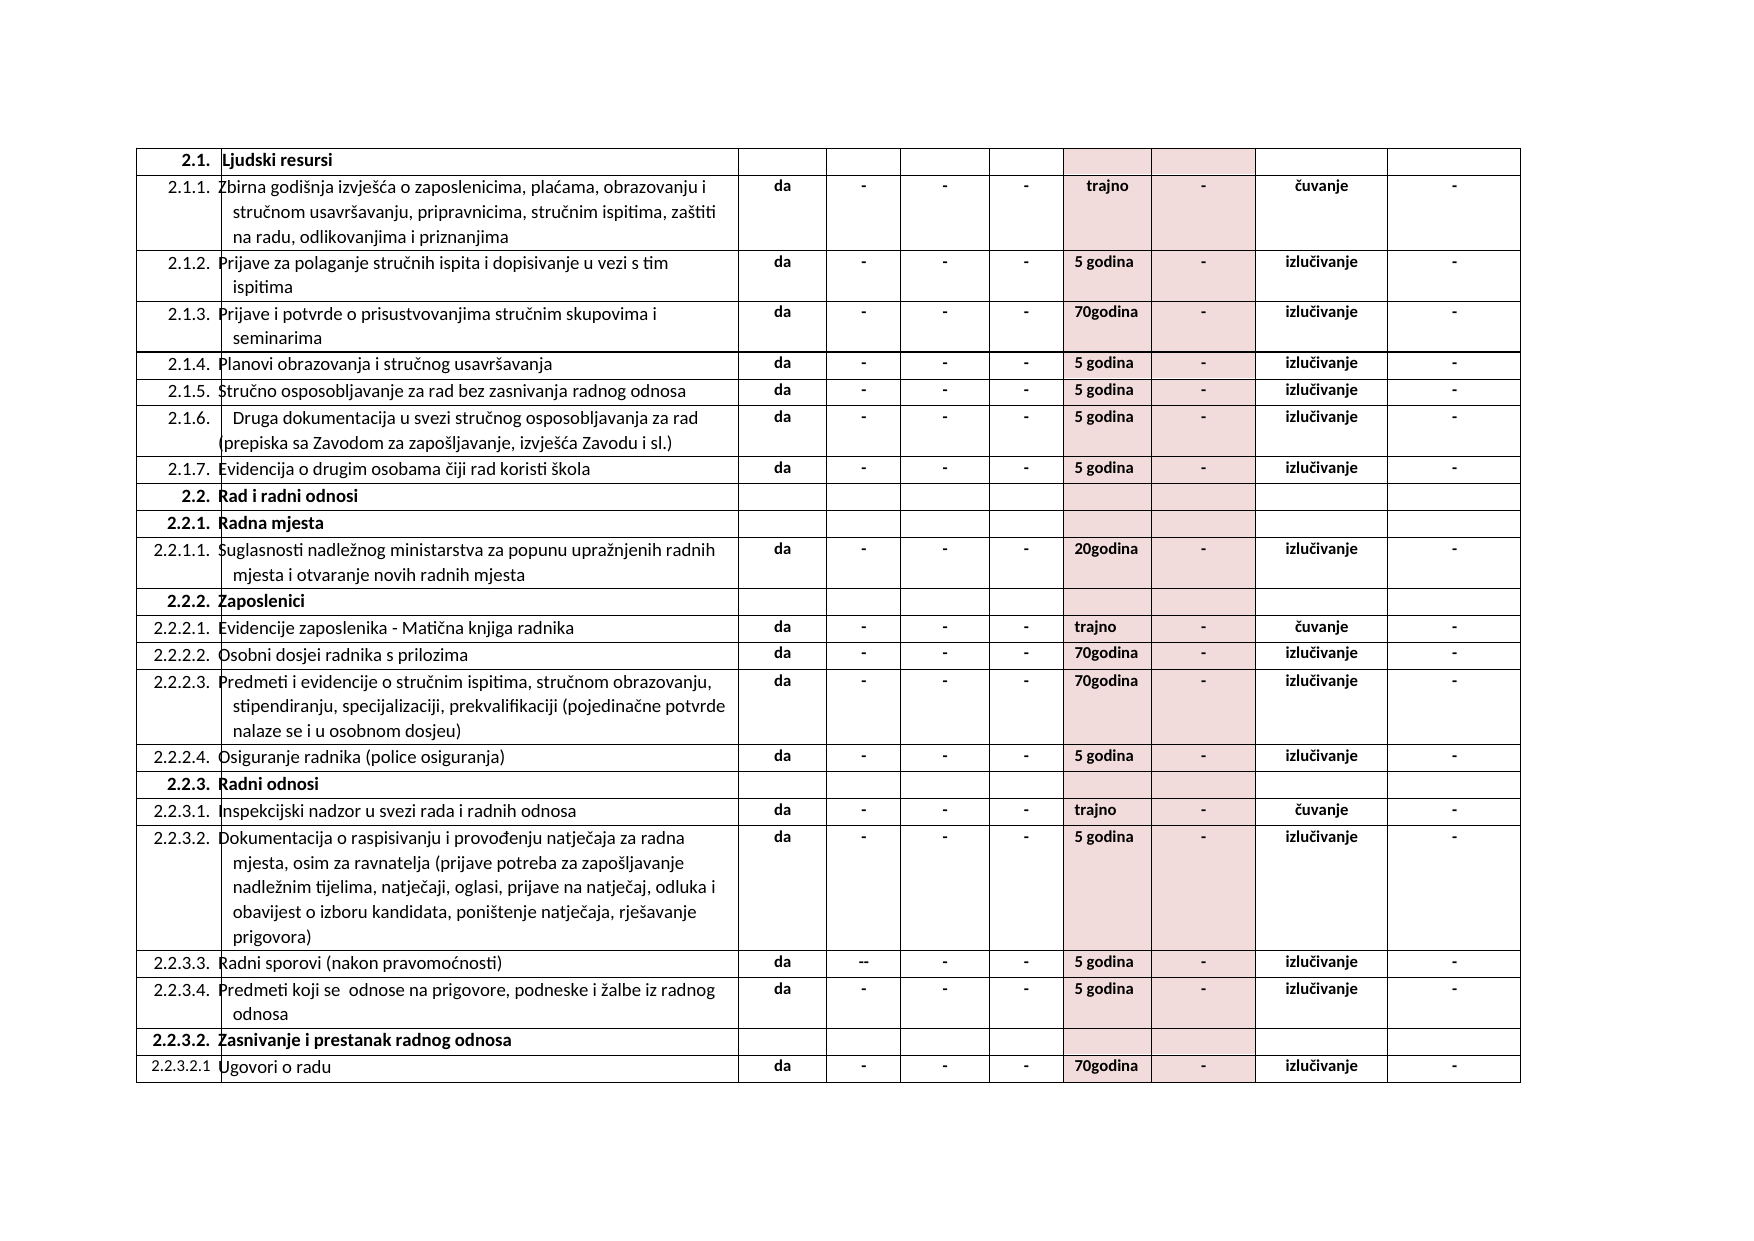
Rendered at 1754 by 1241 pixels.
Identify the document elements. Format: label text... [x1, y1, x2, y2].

table_cell [827, 772, 900, 798]
table_cell - [1152, 538, 1255, 588]
table_cell 5 godina [1064, 353, 1151, 378]
table_cell - [1388, 1056, 1520, 1082]
table_cell [990, 772, 1063, 798]
table_cell [1152, 589, 1255, 615]
table_cell - [1388, 406, 1520, 456]
table_cell Osobni dosjei radnika s prilozima [222, 643, 738, 669]
table_cell da [739, 538, 826, 588]
table_cell - [1152, 251, 1255, 301]
table_cell - [990, 457, 1063, 483]
table_cell - [901, 176, 989, 250]
table_cell [1152, 1029, 1255, 1054]
table_cell Evidencija o drugim osobama čiji rad koristi škola [222, 457, 738, 483]
table_cell Ugovori o radu [222, 1056, 738, 1082]
table_cell - [901, 251, 989, 301]
table_cell da [739, 826, 826, 950]
table_cell 2.2.3.4. [137, 978, 221, 1028]
table_cell trajno [1064, 616, 1151, 642]
table_cell - [1152, 951, 1255, 977]
table_cell izlučivanje [1256, 670, 1387, 744]
table_cell [1064, 589, 1151, 615]
table_cell Predmeti i evidencije o stručnim ispitima, stručnom obrazovanju, stipendiranju, specijalizaciji, prekvalifikaciji (pojedinačne potvrde nalaze se i u osobnom dosjeu) [222, 670, 738, 744]
table_cell [827, 511, 900, 537]
table_cell - [990, 176, 1063, 250]
table_cell - [901, 951, 989, 977]
table_cell 5 godina [1064, 978, 1151, 1028]
table_cell - [1388, 978, 1520, 1028]
table_cell 5 godina [1064, 745, 1151, 771]
table_cell 20godina [1064, 538, 1151, 588]
table_cell izlučivanje [1256, 302, 1387, 351]
table_cell [739, 149, 826, 174]
table_cell Predmeti koji se odnose na prigovore, podneske i žalbe iz radnog odnosa [222, 978, 738, 1028]
table_cell - [990, 799, 1063, 825]
table_cell - [901, 826, 989, 950]
table_cell da [739, 1056, 826, 1082]
table_cell [827, 1029, 900, 1054]
table_cell 2.1.1. [137, 176, 221, 250]
table_cell [1256, 1029, 1387, 1054]
table_cell 2.2.1.1. [137, 538, 221, 588]
table_cell Radni sporovi (nakon pravomoćnosti) [222, 951, 738, 977]
table_cell 2.2.3.1. [137, 799, 221, 825]
table_cell - [827, 302, 900, 351]
table_cell [990, 149, 1063, 174]
table_cell - [1152, 616, 1255, 642]
table_cell Radna mjesta [222, 511, 738, 537]
table_cell trajno [1064, 176, 1151, 250]
table_cell - [1152, 176, 1255, 250]
table_cell izlučivanje [1256, 1056, 1387, 1082]
table_cell izlučivanje [1256, 353, 1387, 378]
table_cell - [1152, 799, 1255, 825]
table_cell [1064, 1029, 1151, 1054]
table_cell 2.2.3.2. [137, 1029, 221, 1054]
table_cell izlučivanje [1256, 457, 1387, 483]
table_cell [1256, 589, 1387, 615]
table_cell da [739, 799, 826, 825]
table_cell [739, 1029, 826, 1054]
table_cell - [1388, 538, 1520, 588]
table_cell izlučivanje [1256, 951, 1387, 977]
table_cell 2.1.6. [137, 406, 221, 456]
table_cell da [739, 353, 826, 378]
table_cell - [1152, 745, 1255, 771]
table_cell [901, 149, 989, 174]
table_cell [1064, 149, 1151, 174]
table_cell da [739, 616, 826, 642]
table_cell - [901, 616, 989, 642]
table_cell - [827, 643, 900, 669]
table_cell - [1152, 978, 1255, 1028]
table_cell čuvanje [1256, 616, 1387, 642]
table_cell - [827, 616, 900, 642]
table_cell - [901, 380, 989, 405]
table_cell -- [827, 951, 900, 977]
table_cell Druga dokumentacija u svezi stručnog osposobljavanja za rad (prepiska sa Zavodom za zapošljavanje, izvješća Zavodu i sl.) [222, 406, 738, 456]
table_cell - [1388, 302, 1520, 351]
table_cell - [901, 745, 989, 771]
table_cell - [990, 951, 1063, 977]
table_cell [827, 149, 900, 174]
table_cell - [1152, 353, 1255, 378]
table_cell - [990, 978, 1063, 1028]
table_cell - [1152, 826, 1255, 950]
table_cell - [990, 353, 1063, 378]
table_cell 2.1.5. [137, 380, 221, 405]
table_cell 2.1.3. [137, 302, 221, 351]
table_cell 70godina [1064, 643, 1151, 669]
table_cell [1152, 149, 1255, 174]
table_cell - [990, 251, 1063, 301]
table_cell da [739, 251, 826, 301]
table_cell Dokumentacija o raspisivanju i provođenju natječaja za radna mjesta, osim za ravnatelja (prijave potreba za zapošljavanje nadležnim tijelima, natječaji, oglasi, prijave na natječaj, odluka i obavijest o izboru kandidata, poništenje natječaja, rješavanje prigovora) [222, 826, 738, 950]
table_cell 2.2.2.1. [137, 616, 221, 642]
table_cell 2.2.1. [137, 511, 221, 537]
table_cell da [739, 176, 826, 250]
table_cell da [739, 745, 826, 771]
table_cell - [1388, 826, 1520, 950]
table_cell 2.1. [137, 149, 221, 174]
table_cell 5 godina [1064, 380, 1151, 405]
table_cell - [827, 538, 900, 588]
table_cell izlučivanje [1256, 978, 1387, 1028]
table_cell - [827, 670, 900, 744]
table_cell - [827, 251, 900, 301]
table_cell - [827, 406, 900, 456]
table_cell da [739, 978, 826, 1028]
table_cell 2.2.3. [137, 772, 221, 798]
table_cell Evidencije zaposlenika - Matična knjiga radnika [222, 616, 738, 642]
table_cell 2.2.3.3. [137, 951, 221, 977]
table_cell Suglasnosti nadležnog ministarstva za popunu upražnjenih radnih mjesta i otvaranje novih radnih mjesta [222, 538, 738, 588]
table_cell 5 godina [1064, 457, 1151, 483]
table_cell - [827, 799, 900, 825]
table_cell - [1388, 799, 1520, 825]
table_cell - [1388, 745, 1520, 771]
table_cell izlučivanje [1256, 826, 1387, 950]
table_cell - [1388, 643, 1520, 669]
table_cell trajno [1064, 799, 1151, 825]
table_cell - [1152, 643, 1255, 669]
table_cell [990, 589, 1063, 615]
table_cell - [1388, 457, 1520, 483]
table_cell [1388, 1029, 1520, 1054]
table_cell da [739, 951, 826, 977]
table_cell 70godina [1064, 670, 1151, 744]
table_cell - [901, 302, 989, 351]
table_cell - [901, 978, 989, 1028]
table_cell - [827, 457, 900, 483]
table_cell - [990, 616, 1063, 642]
table_cell Planovi obrazovanja i stručnog usavršavanja [222, 353, 738, 378]
table_cell Zaposlenici [222, 589, 738, 615]
table_cell 5 godina [1064, 406, 1151, 456]
table_cell izlučivanje [1256, 251, 1387, 301]
table_cell - [827, 1056, 900, 1082]
table_cell - [901, 353, 989, 378]
table_cell 5 godina [1064, 251, 1151, 301]
table_cell - [1152, 1056, 1255, 1082]
table_cell 2.2.2.4. [137, 745, 221, 771]
table_cell [1064, 772, 1151, 798]
table_cell - [990, 643, 1063, 669]
table_cell - [990, 380, 1063, 405]
table_cell da [739, 406, 826, 456]
table_cell [1152, 772, 1255, 798]
table_cell - [901, 643, 989, 669]
table_cell da [739, 643, 826, 669]
table_cell Zbirna godišnja izvješća o zaposlenicima, plaćama, obrazovanju i stručnom usavršavanju, pripravnicima, stručnim ispitima, zaštiti na radu, odlikovanjima i priznanjima [222, 176, 738, 250]
table_cell 2.2.2.3. [137, 670, 221, 744]
table_cell 2.2. [137, 484, 221, 510]
table_cell Inspekcijski nadzor u svezi rada i radnih odnosa [222, 799, 738, 825]
table_cell [1256, 511, 1387, 537]
table_cell Prijave za polaganje stručnih ispita i dopisivanje u vezi s tim ispitima [222, 251, 738, 301]
table_cell - [990, 302, 1063, 351]
table_cell [990, 511, 1063, 537]
table_cell [901, 772, 989, 798]
table_cell [1256, 484, 1387, 510]
table_cell čuvanje [1256, 176, 1387, 250]
table_cell - [1388, 670, 1520, 744]
table_cell - [990, 670, 1063, 744]
table_cell [901, 1029, 989, 1054]
table_cell - [1152, 457, 1255, 483]
table_cell - [1388, 380, 1520, 405]
table_cell da [739, 380, 826, 405]
table_cell [1152, 511, 1255, 537]
table_cell - [1388, 251, 1520, 301]
table_cell 2.1.7. [137, 457, 221, 483]
table_cell 2.2.2.2. [137, 643, 221, 669]
table_cell - [1388, 353, 1520, 378]
table_cell Rad i radni odnosi [222, 484, 738, 510]
table_cell - [990, 406, 1063, 456]
table_cell [901, 511, 989, 537]
table_cell izlučivanje [1256, 538, 1387, 588]
table_cell da [739, 302, 826, 351]
table_cell - [827, 176, 900, 250]
table_cell - [901, 799, 989, 825]
table_cell [1388, 149, 1520, 174]
table_cell [739, 589, 826, 615]
table_cell - [990, 826, 1063, 950]
table_cell - [901, 670, 989, 744]
table_cell čuvanje [1256, 799, 1387, 825]
table_cell 5 godina [1064, 826, 1151, 950]
table_cell - [901, 406, 989, 456]
table_cell [1064, 484, 1151, 510]
table_cell izlučivanje [1256, 745, 1387, 771]
table_cell Zasnivanje i prestanak radnog odnosa [222, 1029, 738, 1054]
table_cell - [901, 1056, 989, 1082]
table_cell [739, 772, 826, 798]
table_cell izlučivanje [1256, 643, 1387, 669]
table_cell - [1152, 406, 1255, 456]
table_cell - [990, 538, 1063, 588]
table_cell [1388, 484, 1520, 510]
table_cell [1388, 589, 1520, 615]
table_cell [1388, 511, 1520, 537]
table_cell - [827, 380, 900, 405]
table_cell [901, 484, 989, 510]
table_cell da [739, 457, 826, 483]
table_cell [901, 589, 989, 615]
table_cell - [1388, 616, 1520, 642]
table_cell - [827, 353, 900, 378]
table_cell 2.2.2. [137, 589, 221, 615]
table_cell - [901, 457, 989, 483]
table_cell [1388, 772, 1520, 798]
table_cell [1256, 772, 1387, 798]
table_cell [990, 1029, 1063, 1054]
table_cell 2.2.3.2. [137, 826, 221, 950]
table_cell - [1152, 380, 1255, 405]
table_cell [827, 589, 900, 615]
table_cell - [1152, 670, 1255, 744]
table_cell [1064, 511, 1151, 537]
table_cell Radni odnosi [222, 772, 738, 798]
table_cell 5 godina [1064, 951, 1151, 977]
table_cell [827, 484, 900, 510]
table_cell izlučivanje [1256, 406, 1387, 456]
table_cell Stručno osposobljavanje za rad bez zasnivanja radnog odnosa [222, 380, 738, 405]
table_cell 2.2.3.2.1 [137, 1056, 221, 1082]
table_cell - [1388, 176, 1520, 250]
table_cell - [1152, 302, 1255, 351]
table_cell Prijave i potvrde o prisustvovanjima stručnim skupovima i seminarima [222, 302, 738, 351]
table_cell Ljudski resursi [222, 149, 738, 174]
table_cell 70godina [1064, 1056, 1151, 1082]
table_cell 2.1.2. [137, 251, 221, 301]
table_cell Osiguranje radnika (police osiguranja) [222, 745, 738, 771]
table_cell [739, 511, 826, 537]
table_cell - [901, 538, 989, 588]
table_cell - [827, 978, 900, 1028]
table_cell - [1388, 951, 1520, 977]
table_cell [990, 484, 1063, 510]
table_cell izlučivanje [1256, 380, 1387, 405]
table_cell - [990, 1056, 1063, 1082]
table_cell - [990, 745, 1063, 771]
table_cell da [739, 670, 826, 744]
table_cell [739, 484, 826, 510]
table_cell 2.1.4. [137, 353, 221, 378]
table_cell [1256, 149, 1387, 174]
table_cell - [827, 826, 900, 950]
table_cell - [827, 745, 900, 771]
table_cell [1152, 484, 1255, 510]
table_cell 70godina [1064, 302, 1151, 351]
